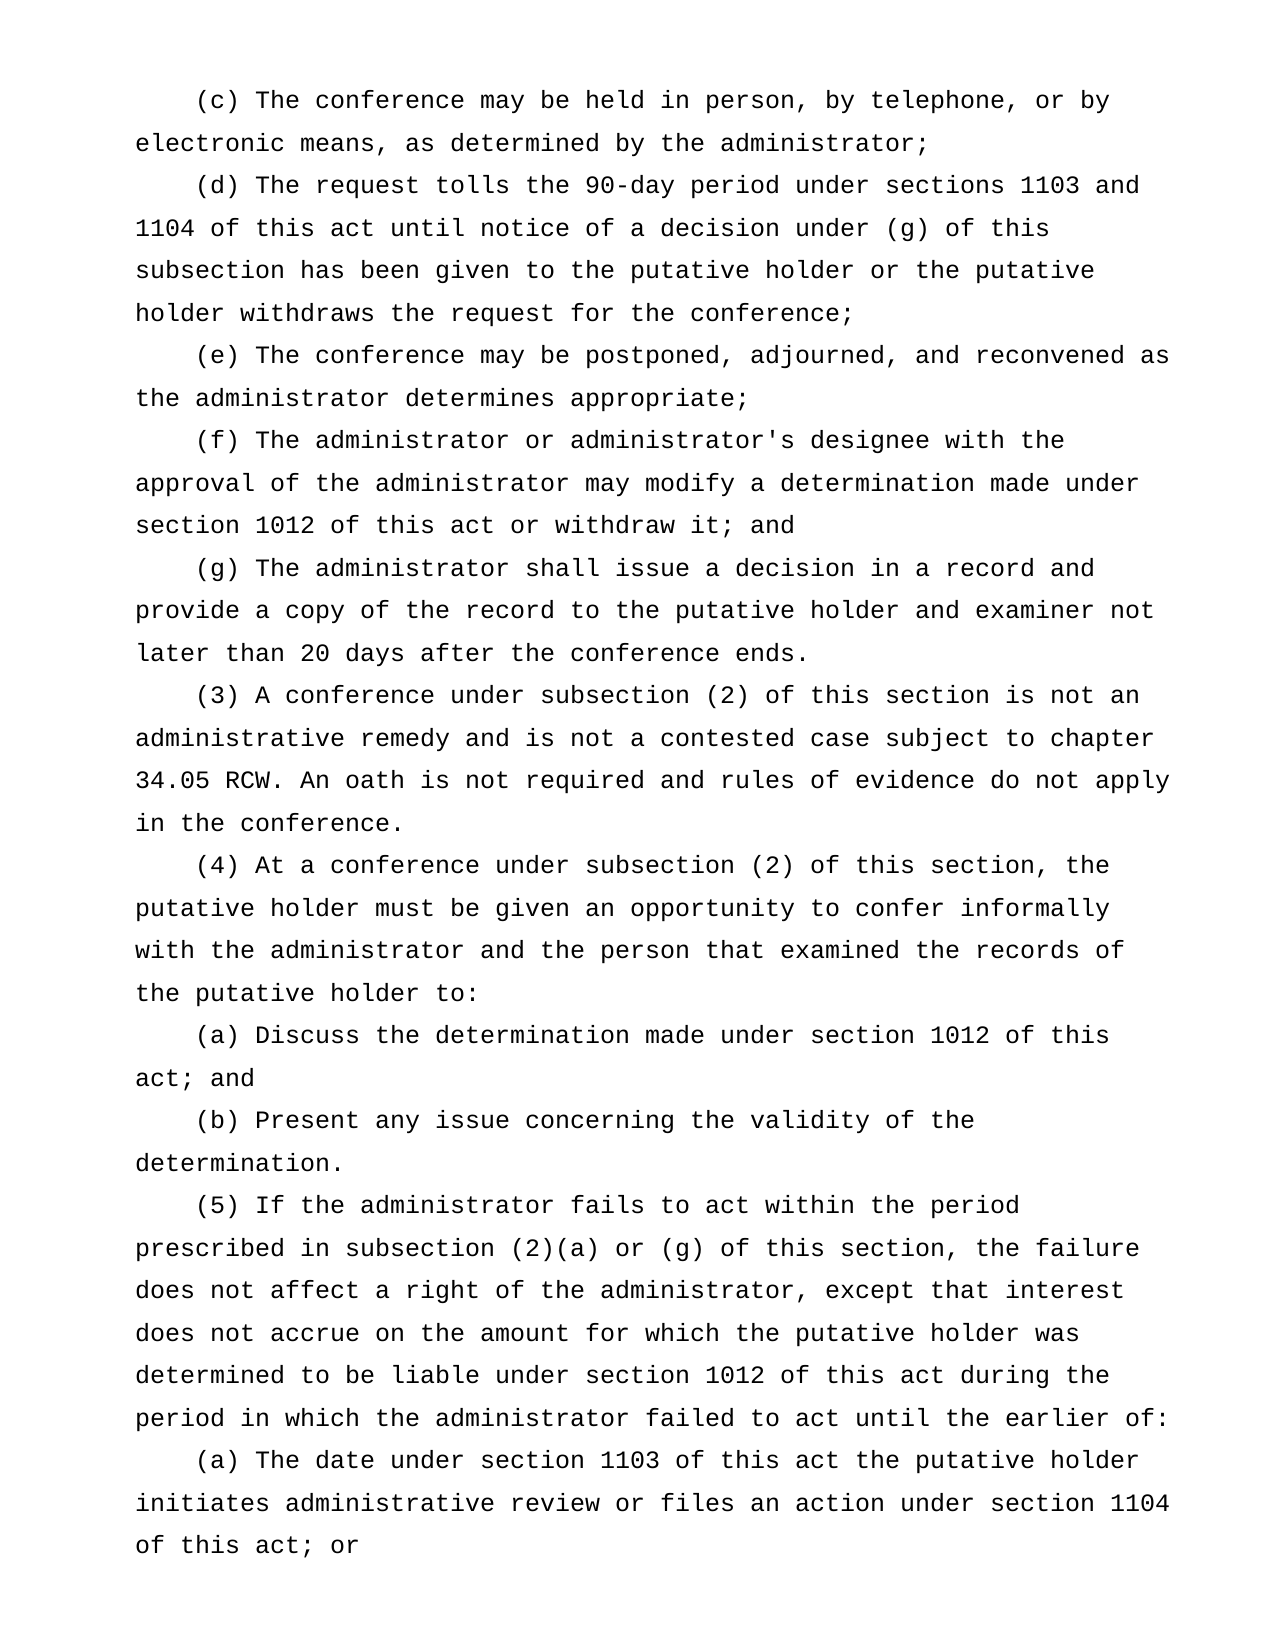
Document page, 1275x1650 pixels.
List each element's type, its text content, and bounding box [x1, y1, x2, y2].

text (b) Present any issue concerning the validity of the determination. [135, 1095, 1170, 1180]
text (4) At a conference under subsection (2) of this section, the putative holder must be given an opportunity to confer informally with the administrator and the person that examined the records of the putative holder to: [135, 840, 1170, 1010]
text (f) The administrator or administrator's designee with the approval of the administrator may modify a determination made under section 1012 of this act or withdraw it; and [135, 415, 1170, 542]
text (5) If the administrator fails to act within the period prescribed in subsection (2)(a) or (g) of this section, the failure does not affect a right of the administrator, except that interest does not accrue on the amount for which the putative holder was determined to be liable under section 1012 of this act during the period in which the administrator failed to act until the earlier of: [135, 1180, 1170, 1435]
text (d) The request tolls the 90-day period under sections 1103 and 1104 of this act until notice of a decision under (g) of this subsection has been given to the putative holder or the putative holder withdraws the request for the conference; [135, 160, 1170, 330]
text (3) A conference under subsection (2) of this section is not an administrative remedy and is not a contested case subject to chapter 34.05 RCW. An oath is not required and rules of evidence do not apply in the conference. [135, 670, 1170, 840]
text (e) The conference may be postponed, adjourned, and reconvened as the administrator determines appropriate; [135, 330, 1170, 415]
text (c) The conference may be held in person, by telephone, or by electronic means, as determined by the administrator; [135, 75, 1170, 160]
text (a) The date under section 1103 of this act the putative holder initiates administrative review or files an action under section 1104 of this act; or [135, 1435, 1170, 1562]
text (g) The administrator shall issue a decision in a record and provide a copy of the record to the putative holder and examiner not later than 20 days after the conference ends. [135, 542, 1170, 670]
text (a) Discuss the determination made under section 1012 of this act; and [135, 1010, 1170, 1095]
